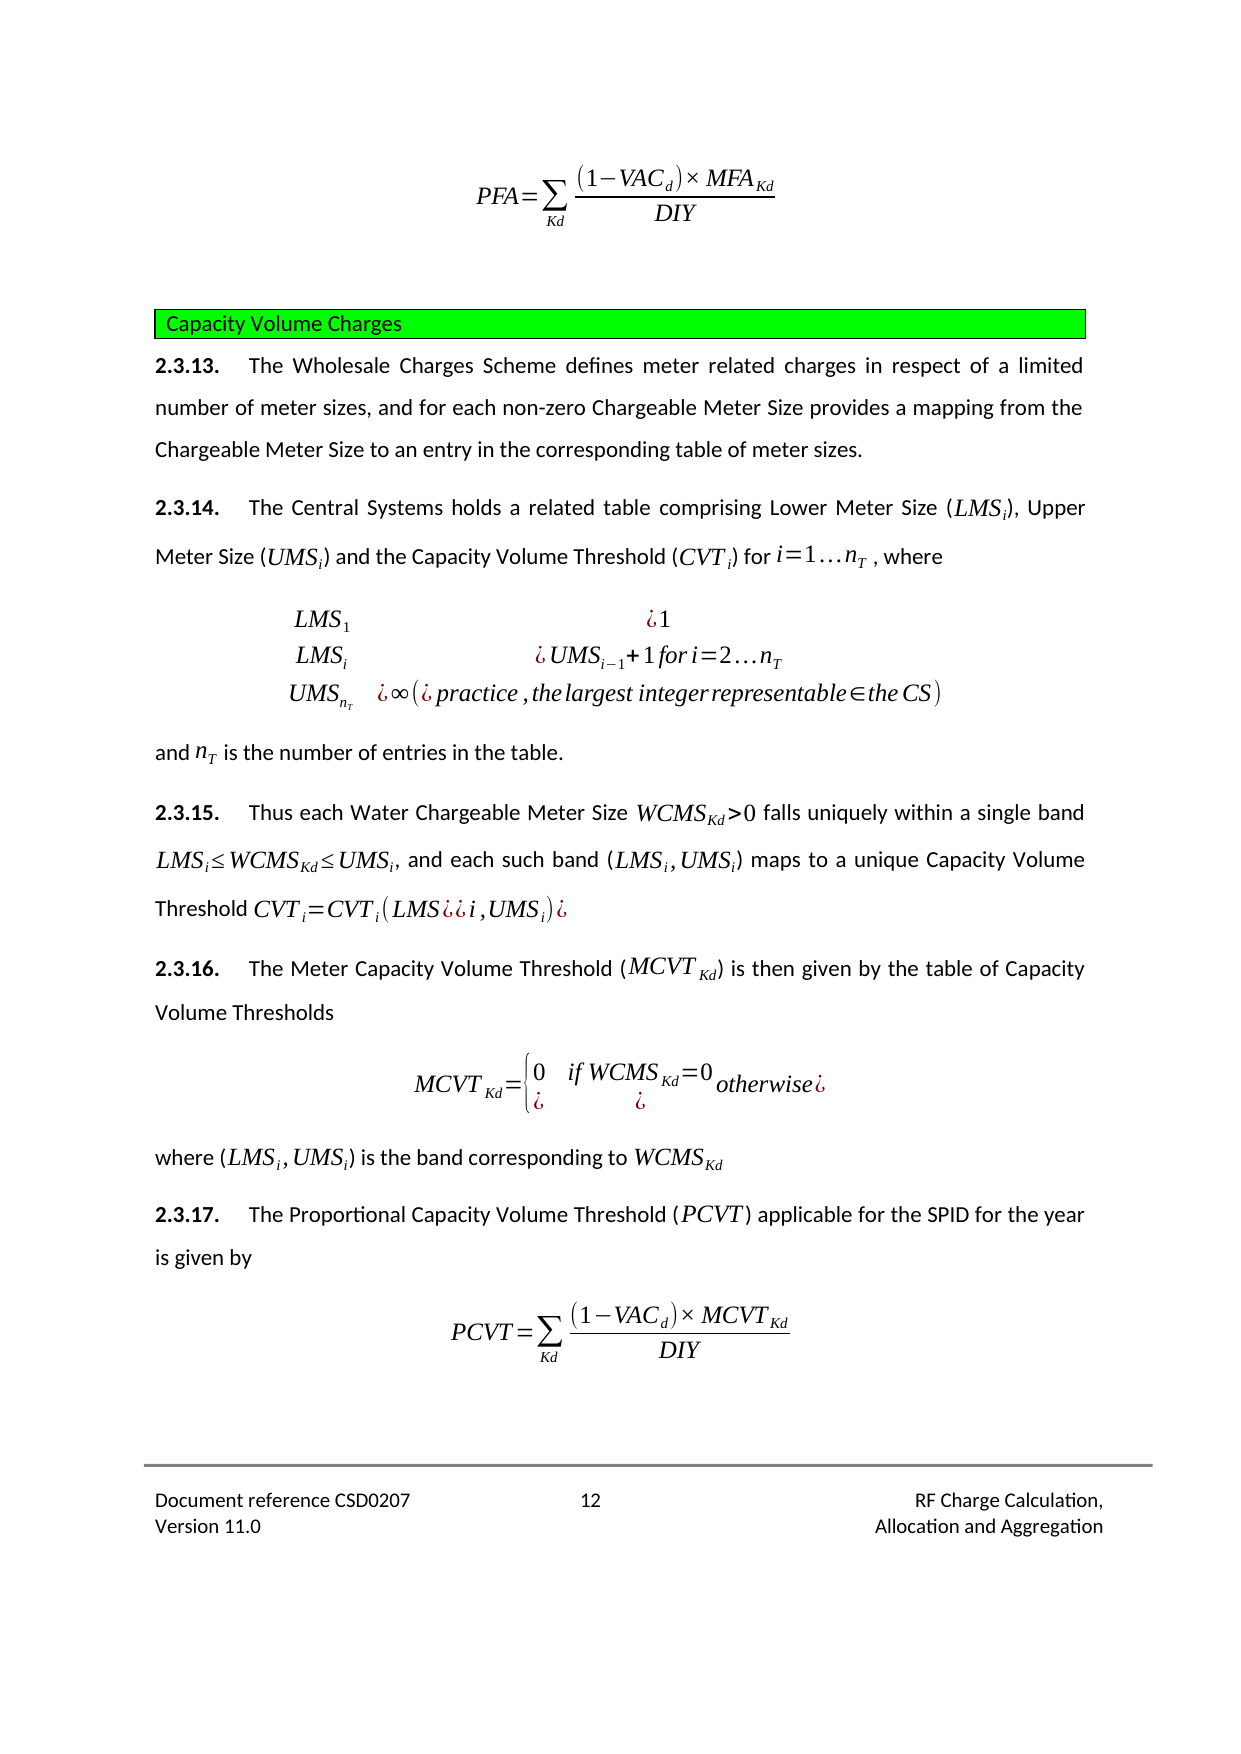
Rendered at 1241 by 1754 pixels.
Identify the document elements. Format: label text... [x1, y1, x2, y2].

list The Central Systems holds a related table comprising Lower Meter Size (), Upper Meter Size () and the Capacity Volume Threshold () for , where [155, 489, 1086, 573]
list The Wholesale Charges Scheme defines meter related charges in respect of a limited number of meter sizes, and for each non-zero Chargeable Meter Size provides a mapping from the Chargeable Meter Size to an entry in the corresponding table of meter sizes. [155, 351, 1086, 463]
text where () is the band corresponding to [155, 1139, 1086, 1174]
list The Meter Capacity Volume Threshold () is then given by the table of Capacity Volume Thresholds [155, 952, 1086, 1026]
table_header Capacity Volume Charges [156, 310, 1085, 338]
list The Proportional Capacity Volume Threshold () applicable for the SPID for the year is given by [155, 1201, 1086, 1271]
list Thus each Water Chargeable Meter Size falls uniquely within a single band , and each such band () maps to a unique Capacity Volume Threshold [155, 794, 1086, 926]
text and is the number of entries in the table. [155, 737, 1086, 768]
